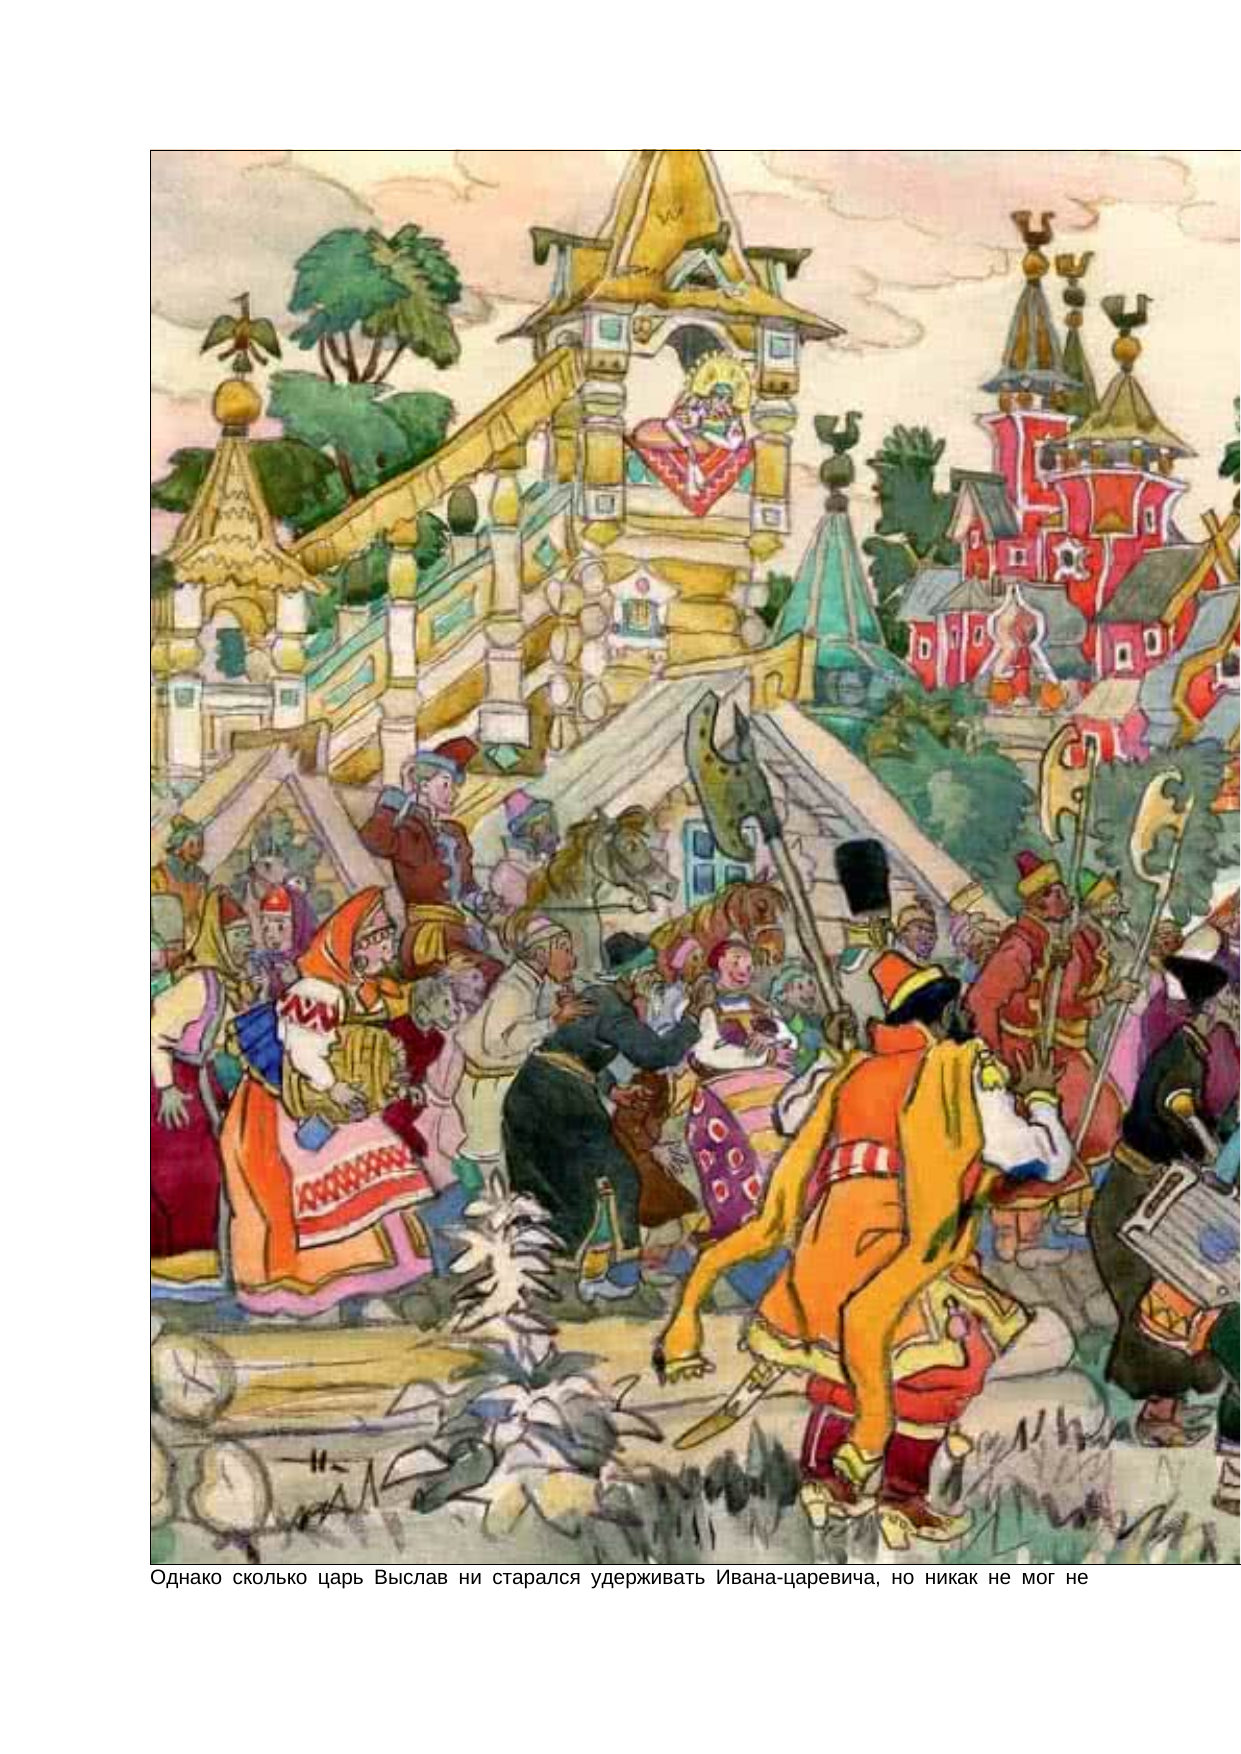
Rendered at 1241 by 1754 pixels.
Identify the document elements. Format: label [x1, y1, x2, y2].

picture [151, 151, 1241, 1564]
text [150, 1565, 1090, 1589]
